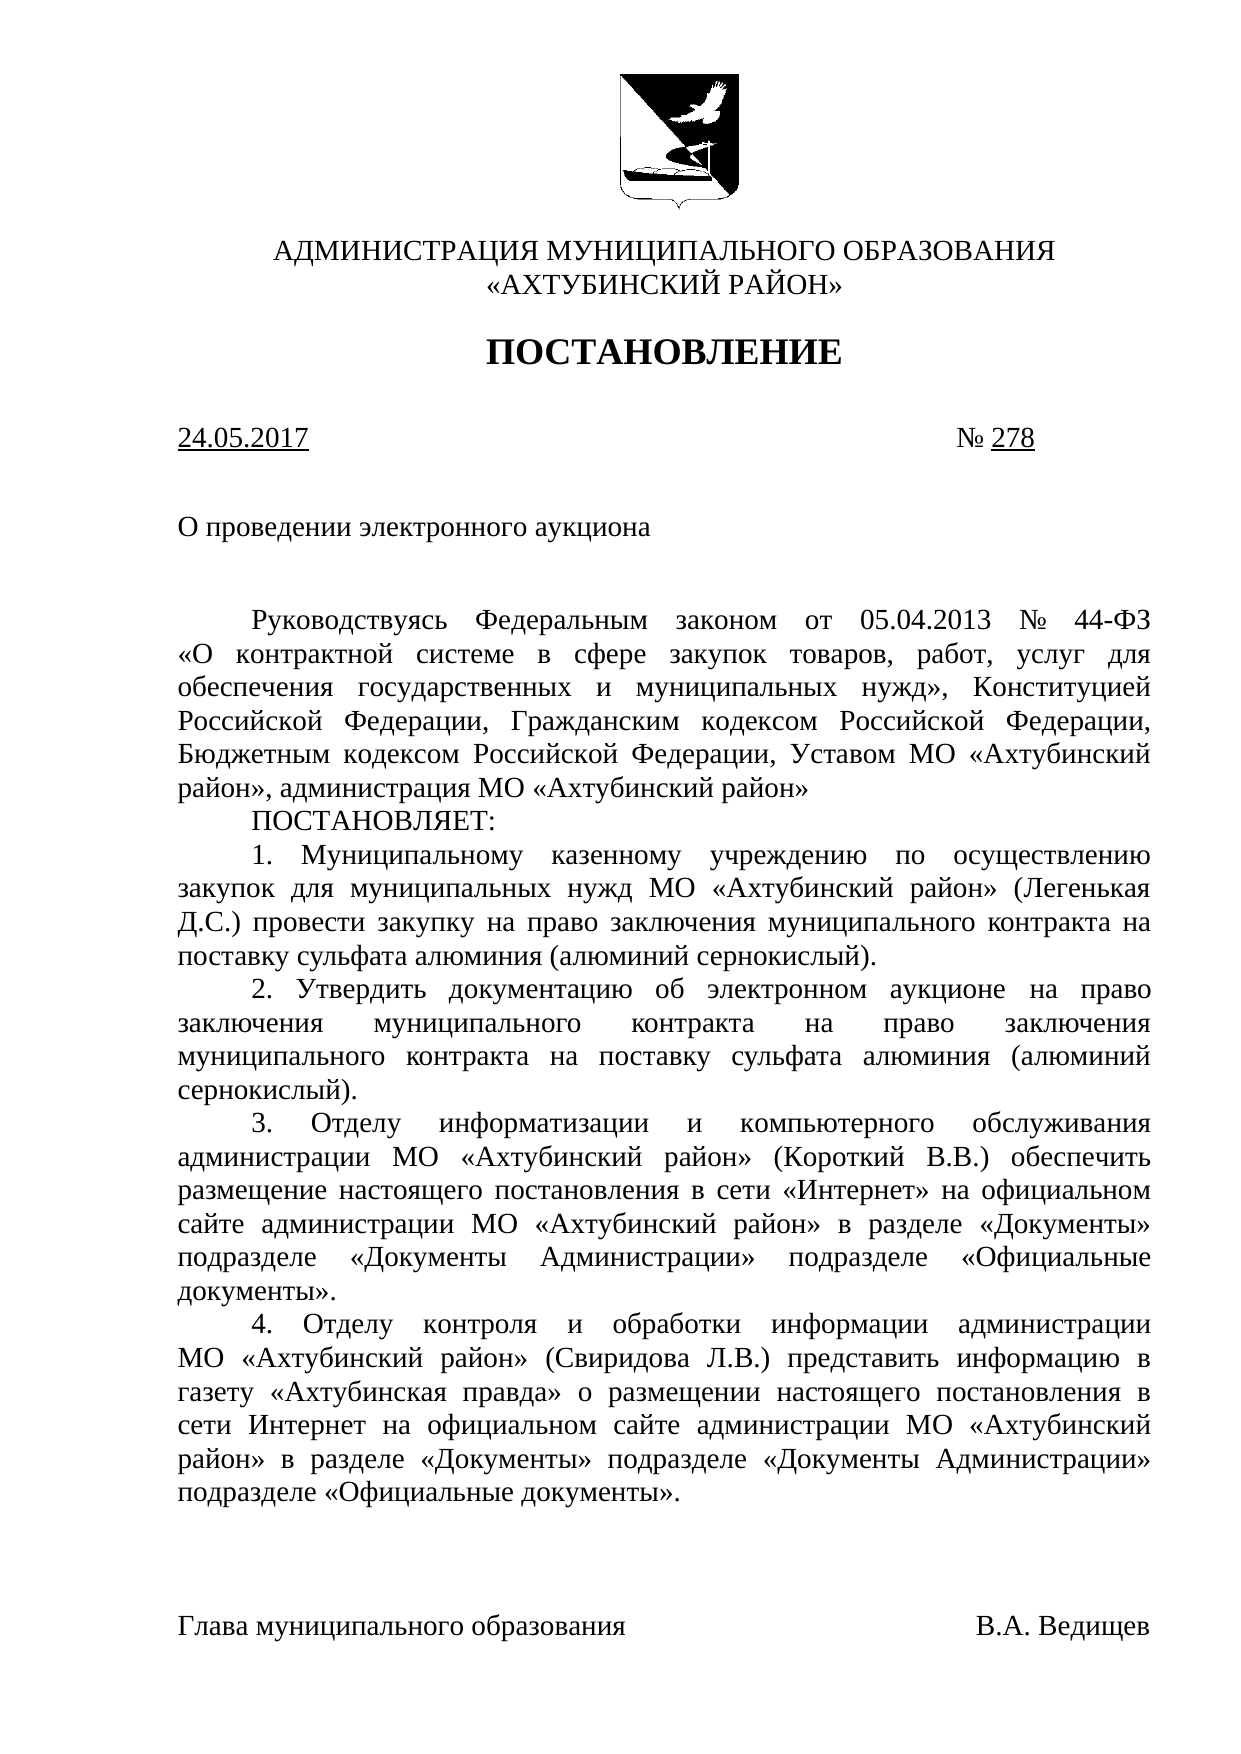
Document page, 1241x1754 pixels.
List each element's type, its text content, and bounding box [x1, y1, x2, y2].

title «АХТУБИНСКИЙ РАЙОН» [177, 267, 1152, 300]
text 1. Муниципальному казенному учреждению по осуществлению закупок для муниципальных нужд МО «Ахтубинский район» (Легенькая Д.С.) провести закупку на право заключения муниципального контракта на поставку сульфата алюминия (алюминий сернокислый). [177, 837, 1152, 971]
text 2. Утвердить документацию об электронном аукционе на право заключения муниципального контракта на право заключения муниципального контракта на поставку сульфата алюминия (алюминий сернокислый). [177, 971, 1152, 1105]
text ПОСТАНОВЛЯЕТ: [162, 803, 1152, 837]
text О проведении электронного аукциона [177, 509, 1152, 542]
text Глава муниципального образования В.А. Ведищев [177, 1608, 1152, 1642]
text 24.05.2017 № 278 [177, 420, 1152, 454]
text 3. Отделу информатизации и компьютерного обслуживания администрации МО «Ахтубинский район» (Короткий В.В.) обеспечить размещение настоящего постановления в сети «Интернет» на официальном сайте администрации МО «Ахтубинский район» в разделе «Документы» подразделе «Документы Администрации» подразделе «Официальные документы». [177, 1105, 1152, 1307]
text Руководствуясь Федеральным законом от 05.04.2013 № 44-ФЗ «О контрактной системе в сфере закупок товаров, работ, услуг для обеспечения государственных и муниципальных нужд», Конституцией Российской Федерации, Гражданским кодексом Российской Федерации, Бюджетным кодексом Российской Федерации, Уставом МО «Ахтубинский район», администрация МО «Ахтубинский район» [177, 602, 1152, 803]
title ПОСТАНОВЛЕНИЕ [177, 329, 1152, 372]
picture [618, 74, 757, 210]
title АДМИНИСТРАЦИЯ МУНИЦИПАЛЬНОГО ОБРАЗОВАНИЯ [177, 233, 1152, 267]
text 4. Отделу контроля и обработки информации администрации МО «Ахтубинский район» (Свиридова Л.В.) представить информацию в газету «Ахтубинская правда» о размещении настоящего постановления в сети Интернет на официальном сайте администрации МО «Ахтубинский район» в разделе «Документы» подразделе «Документы Администрации» подразделе «Официальные документы». [177, 1307, 1152, 1508]
